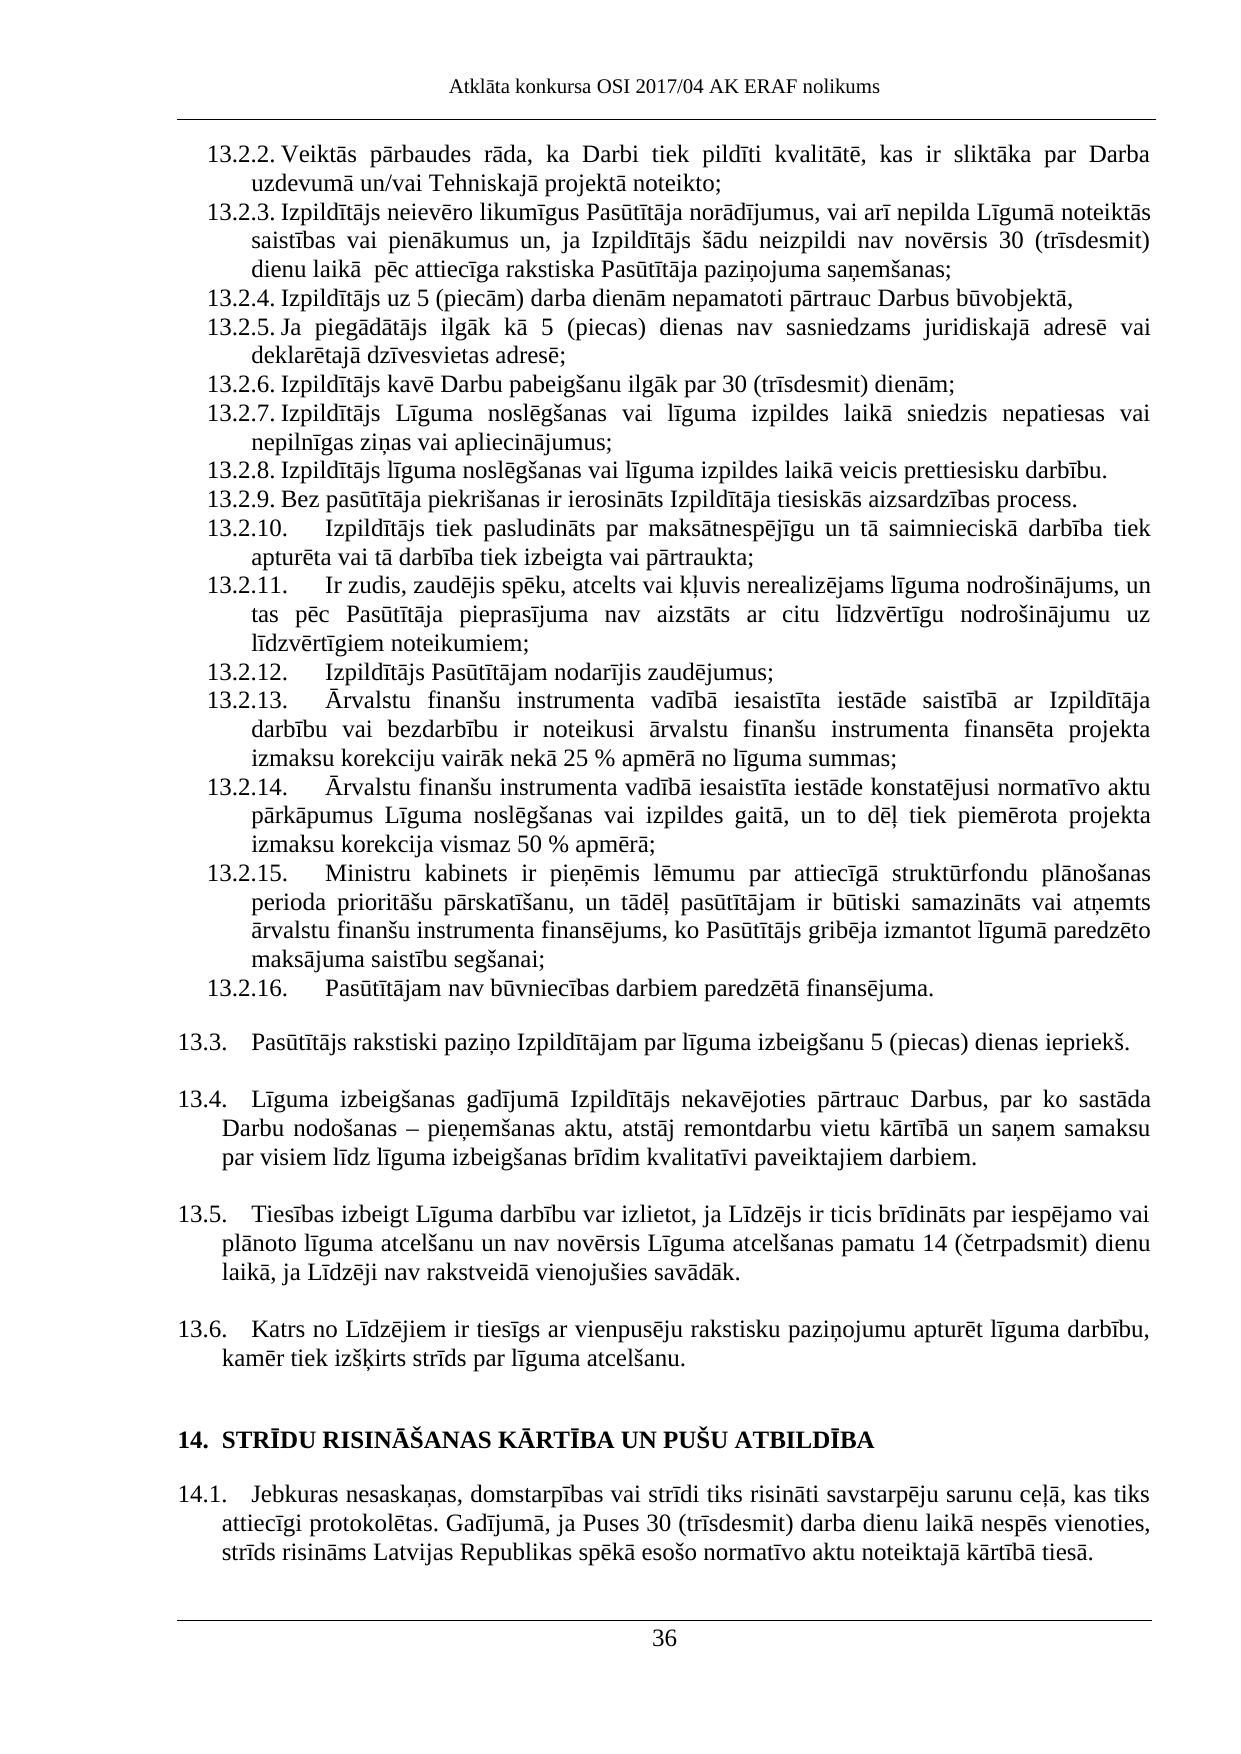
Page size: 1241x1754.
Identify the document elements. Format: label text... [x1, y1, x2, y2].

text Izpildītājs Pasūtītājam nodarījis zaudējumus; [207, 657, 1152, 686]
text Izpildītājs neievēro likumīgus Pasūtītāja norādījumus, vai arī nepilda Līgumā noteiktās saistības vai pienākumus un, ja Izpildītājs šādu neizpildi nav novērsis 30 (trīsdesmit) dienu laikā pēc attiecīga rakstiska Pasūtītāja paziņojuma saņemšanas; [207, 197, 1152, 283]
text Pasūtītājam nav būvniecības darbiem paredzētā finansējuma. [207, 973, 1152, 1002]
text Ministru kabinets ir pieņēmis lēmumu par attiecīgā struktūrfondu plānošanas perioda prioritāšu pārskatīšanu, un tādēļ pasūtītājam ir būtiski samazināts vai atņemts ārvalstu finanšu instrumenta finansējums, ko Pasūtītājs gribēja izmantot līgumā paredzēto maksājuma saistību segšanai; [207, 858, 1152, 973]
text Pasūtītājs rakstiski paziņo Izpildītājam par līguma izbeigšanu 5 (piecas) dienas iepriekš. [177, 1027, 1152, 1056]
text Izpildītājs līguma noslēgšanas vai līguma izpildes laikā veicis prettiesisku darbību. [207, 456, 1152, 484]
text izbeigšanas gadījumā Izpildītājs nekavējoties pārtrauc Darbus, par ko sastāda Darbu nodošanas – pieņemšanas , atstāj remontdarbu vietu kārtībā un saņem samaksu par visiem līdz izbeigšanas brīdim kvalitatīvi paveiktajiem darbiem. [177, 1084, 1152, 1171]
text Veiktās pārbaudes rāda, ka Darbi tiek pildīti kvalitātē, kas ir sliktāka par Darba uzdevumā un/vai Tehniskajā projektā noteikto; [207, 139, 1152, 197]
text Jebkuras nesaskaņas, domstarpības vai strīdi tiks risināti savstarpēju sarunu ceļā, kas tiks attiecīgi protokolētas. Gadījumā, ja Puses 30 (trīsdesmit) darba dienu laikā nespēs vienoties, strīds risināms Latvijas Republikas spēkā esošo normatīvo aktu noteiktajā kārtībā tiesā. [177, 1479, 1152, 1566]
text Ārvalstu finanšu instrumenta vadībā iesaistīta iestāde saistībā ar Izpildītāja darbību vai bezdarbību ir noteikusi ārvalstu finanšu instrumenta finansēta projekta izmaksu korekciju vairāk nekā 25 % apmērā no līguma summas; [207, 686, 1152, 772]
text Tiesības izbeigt Līguma darbību var izlietot, ja Līdzējs ir ticis brīdināts par iespējamo vai plānoto līguma atcelšanu un nav novērsis Līguma atcelšanas pamatu 14 (četrpadsmit) dienu laikā, ja Līdzēji nav rakstveidā vienojušies savādāk. [177, 1199, 1152, 1286]
text Katrs no Līdzējiem ir tiesīgs ar vienpusēju rakstisku paziņojumu apturēt līguma darbību, kamēr tiek izšķirts strīds par līguma atcelšanu. [177, 1314, 1152, 1372]
text Izpildītājs tiek pasludināts par maksātnespējīgu un tā saimnieciskā darbība tiek apturēta vai tā darbība tiek izbeigta vai pārtraukta; [207, 513, 1152, 571]
text Bez pasūtītāja piekrišanas ir ierosināts Izpildītāja tiesiskās aizsardzības process. [207, 484, 1152, 513]
text Strīdu risināšanas kārtība un pušu atbildība [177, 1426, 1152, 1454]
text Ārvalstu finanšu instrumenta vadībā iesaistīta iestāde konstatējusi normatīvo aktu pārkāpumus Līguma noslēgšanas vai izpildes gaitā, un to dēļ tiek piemērota projekta izmaksu korekcija vismaz 50 % apmērā; [207, 772, 1152, 858]
text Izpildītājs uz 5 (piecām) darba dienām nepamatoti pārtrauc Darbus būvobjektā, [207, 283, 1152, 312]
text Ir zudis, zaudējis spēku, atcelts vai kļuvis nerealizējams līguma nodrošinājums, un tas pēc Pasūtītāja pieprasījuma nav aizstāts ar citu līdzvērtīgu nodrošinājumu uz līdzvērtīgiem noteikumiem; [207, 571, 1152, 657]
text Ja piegādātājs ilgāk kā 5 (piecas) dienas nav sasniedzams juridiskajā adresē vai deklarētajā dzīvesvietas adresē; [207, 312, 1152, 369]
text Izpildītājs Līguma noslēgšanas vai līguma izpildes laikā sniedzis nepatiesas vai nepilnīgas ziņas vai apliecinājumus; [207, 398, 1152, 456]
text Izpildītājs kavē Darbu pabeigšanu ilgāk par 30 (trīsdesmit) dienām; [207, 369, 1152, 398]
